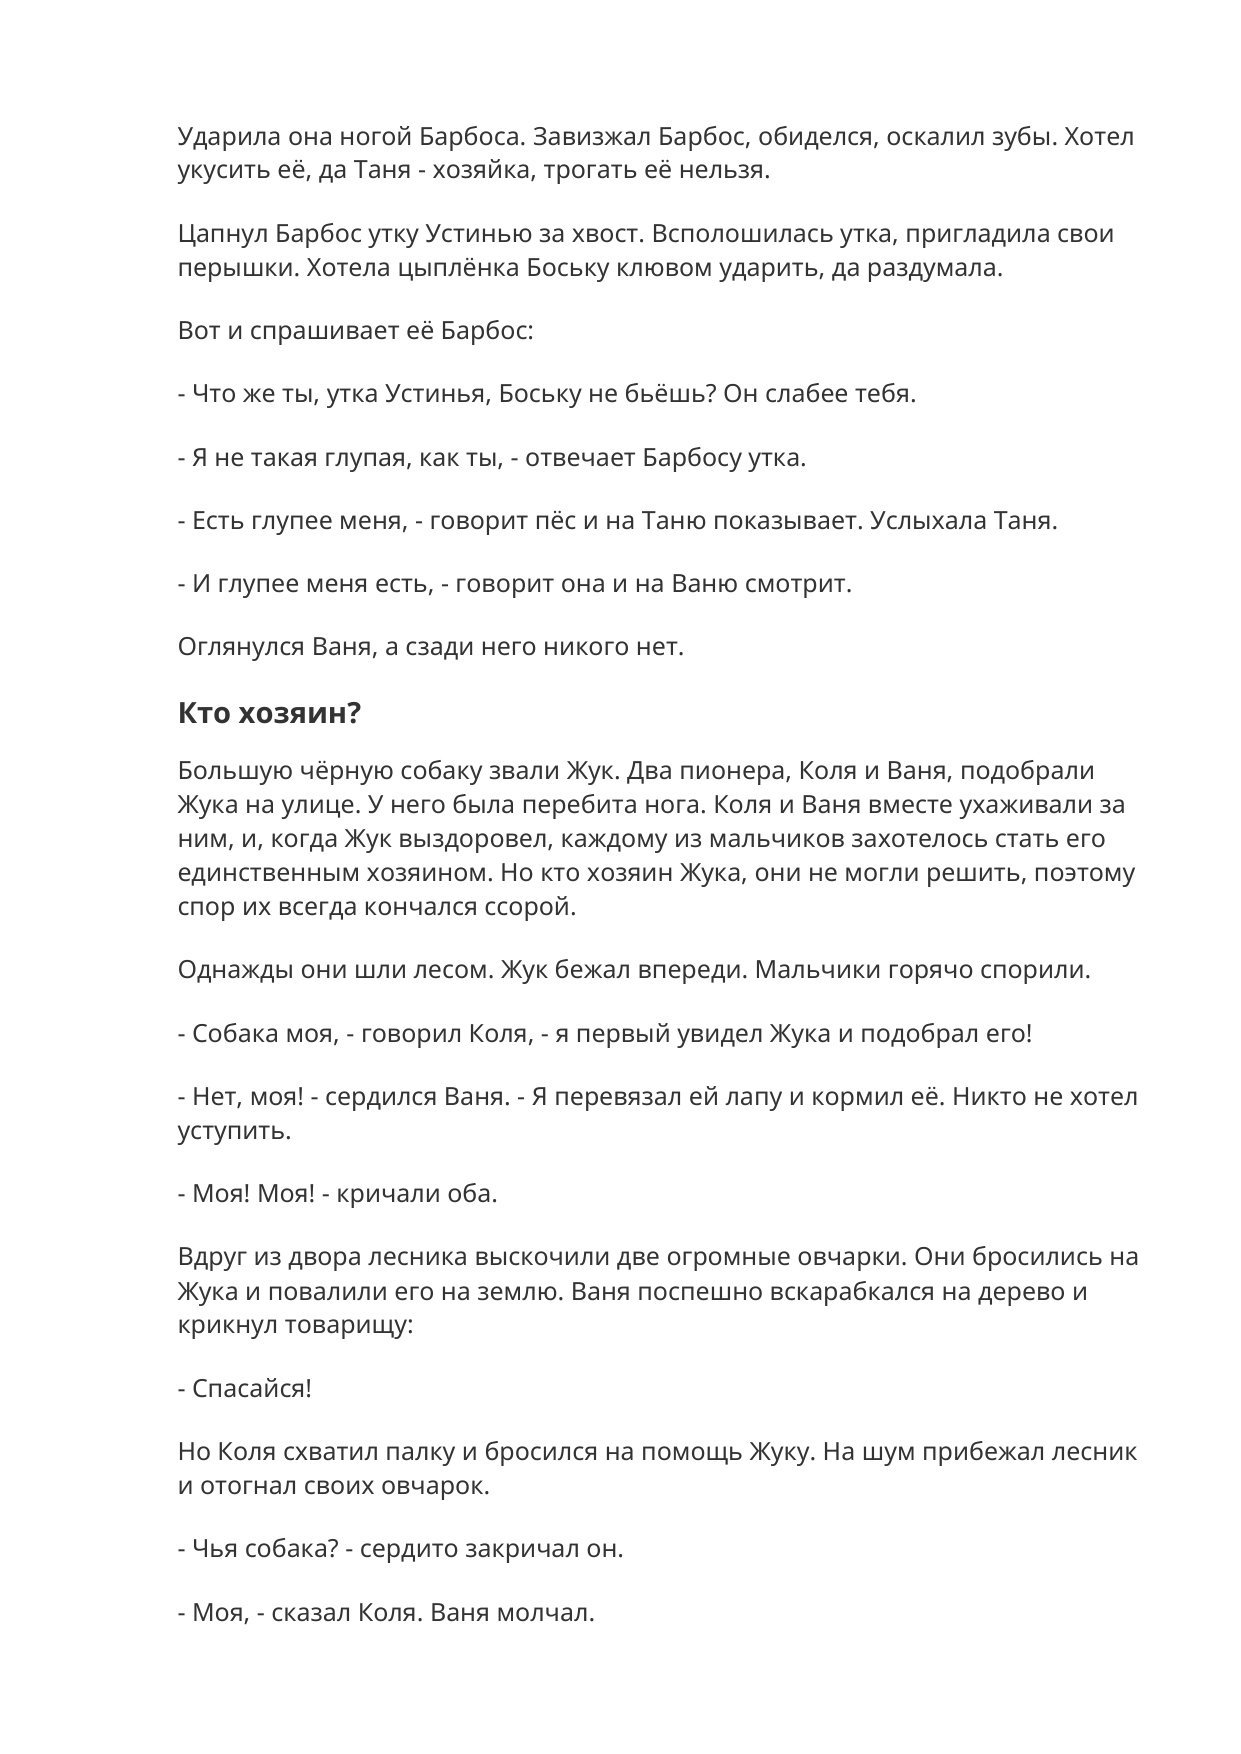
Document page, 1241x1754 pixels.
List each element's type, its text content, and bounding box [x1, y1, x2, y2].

subtitle Кто хозяин? [177, 692, 1152, 732]
text Однажды они шли лесом. Жук бежал впереди. Мальчики горячо спорили. [177, 952, 1152, 986]
text - Я не такая глупая, как ты, - отвечает Барбосу утка. [177, 439, 1152, 473]
text Но Коля схватил палку и бросился на помощь Жуку. На шум прибежал лесник и отогнал своих овчарок. [177, 1434, 1152, 1502]
text - Есть глупее меня, - говорит пёс и на Таню показывает. Услыхала Таня. [177, 502, 1152, 536]
text Оглянулся Ваня, а сзади него никого нет. [177, 629, 1152, 663]
text Вот и спрашивает её Барбос: [177, 313, 1152, 347]
text - Моя, - сказал Коля. Ваня молчал. [177, 1594, 1152, 1628]
subtitle Большую чёрную собаку звали Жук. Два пионера, Коля и Ваня, подобрали Жука на улице. У него была перебита нога. Коля и Ваня вместе ухаживали за ним, и, когда Жук выздоровел, каждому из мальчиков захотелось стать его единственным хозяином. Но кто хозяин Жука, они не могли решить, поэтому спор их всегда кончался ссорой. [177, 753, 1152, 923]
text - Спасайся! [177, 1370, 1152, 1404]
text - Что же ты, утка Устинья, Боську не бьёшь? Он слабее тебя. [177, 376, 1152, 410]
text Вдруг из двора лесника выскочили две огромные овчарки. Они бросились на Жука и повалили его на землю. Ваня поспешно вскарабкался на дерево и крикнул товарищу: [177, 1239, 1152, 1341]
text Ударила она ногой Барбоса. Завизжал Барбос, обиделся, оскалил зубы. Хотел укусить её, да Таня - хозяйка, трогать её нельзя. [177, 118, 1152, 186]
text - Чья собака? - сердито закричал он. [177, 1531, 1152, 1565]
text - И глупее меня есть, - говорит она и на Ваню смотрит. [177, 566, 1152, 600]
text - Моя! Моя! - кричали оба. [177, 1176, 1152, 1210]
text - Нет, моя! - сердился Ваня. - Я перевязал ей лапу и кормил её. Никто не хотел уступить. [177, 1078, 1152, 1147]
text - Собака моя, - говорил Коля, - я первый увидел Жука и подобрал его! [177, 1015, 1152, 1049]
text Цапнул Барбос утку Устинью за хвост. Всполошилась утка, пригладила свои перышки. Хотела цыплёнка Боську клювом ударить, да раздумала. [177, 215, 1152, 283]
